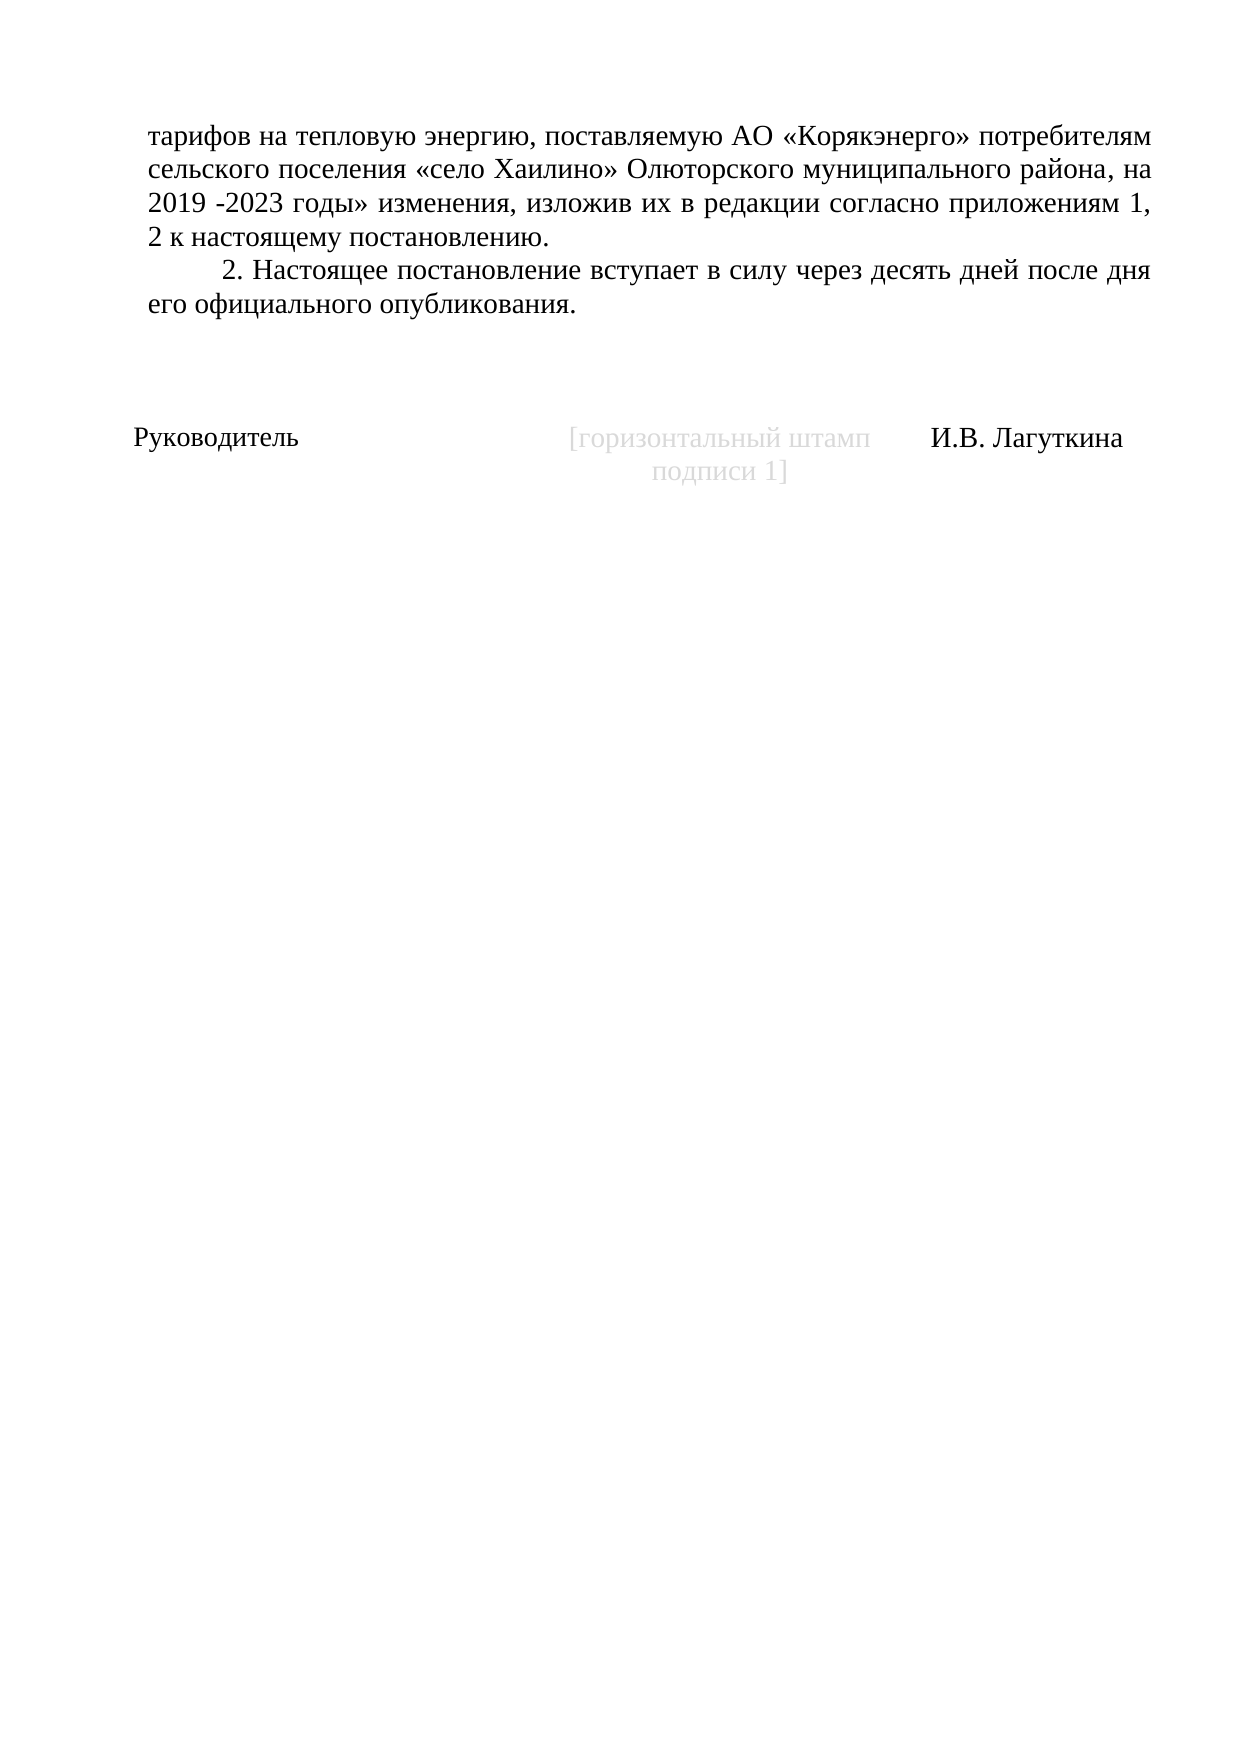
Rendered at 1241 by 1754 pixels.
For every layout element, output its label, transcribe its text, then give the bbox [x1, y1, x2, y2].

table_header Руководитель [122, 420, 521, 554]
text 2. Настоящее постановление вступает в силу через десять дней после дня его официального опубликования. [148, 252, 1152, 319]
table_header [горизонтальный штамп подписи 1] [521, 420, 919, 554]
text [148, 118, 1152, 252]
table_header И.В. Лагуткина [919, 420, 1155, 554]
